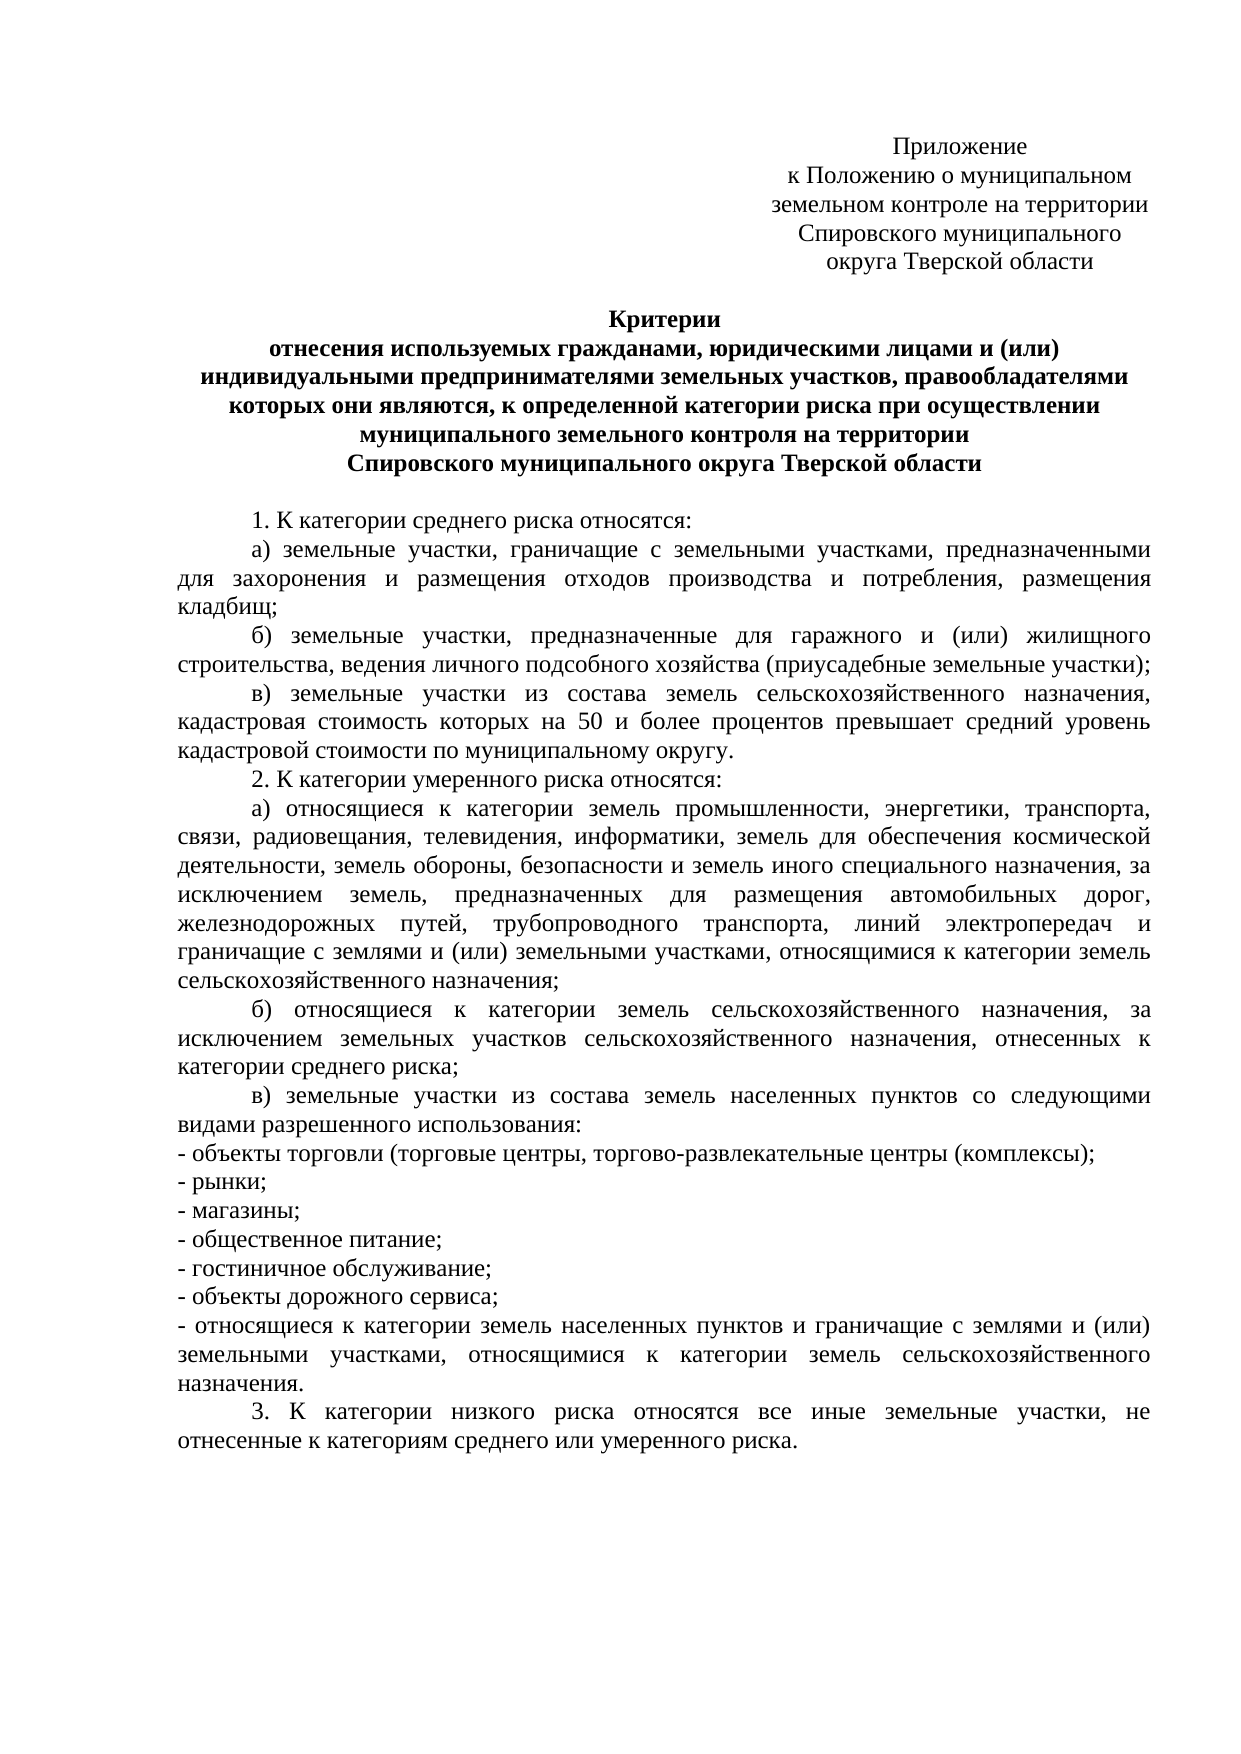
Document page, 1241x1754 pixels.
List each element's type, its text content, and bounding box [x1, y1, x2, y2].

text а) относящиеся к категории земель промышленности, энергетики, транспорта, связи, радиовещания, телевидения, информатики, земель для обеспечения космической деятельности, земель обороны, безопасности и земель иного специального назначения, за исключением земель, предназначенных для размещения автомобильных дорог, железнодорожных путей, трубопроводного транспорта, линий электропередач и граничащие с землями и (или) земельными участками, относящимися к категории земель сельскохозяйственного назначения; [177, 793, 1152, 994]
text - общественное питание; [177, 1224, 1152, 1253]
text - гостиничное обслуживание; [177, 1253, 1152, 1281]
text в) земельные участки из состава земель сельскохозяйственного назначения, кадастровая стоимость которых на 50 и более процентов превышает средний уровень кадастровой стоимости по муниципальному округу. [177, 678, 1152, 764]
text б) относящиеся к категории земель сельскохозяйственного назначения, за исключением земельных участков сельскохозяйственного назначения, отнесенных к категории среднего риска; [177, 994, 1152, 1080]
text - относящиеся к категории земель населенных пунктов и граничащие с землями и (или) земельными участками, относящимися к категории земель сельскохозяйственного назначения. [177, 1310, 1152, 1396]
text в) земельные участки из состава земель населенных пунктов со следующими видами разрешенного использования: [177, 1080, 1152, 1138]
subtitle Спировского муниципального округа Тверской области [177, 448, 1152, 476]
text 2. К категории умеренного риска относятся: [177, 764, 1152, 793]
text - магазины; [177, 1195, 1152, 1224]
text - объекты дорожного сервиса; [177, 1281, 1152, 1310]
subtitle Критерии отнесения используемых гражданами, юридическими лицами и (или) индивидуальными предпринимателями земельных участков, правообладателями которых они являются, к определенной категории риска при осуществлении муниципального земельного контроля на территории [177, 304, 1152, 448]
text к Положению о муниципальном земельном контроле на территории Спировского муниципального округа Тверской области [768, 160, 1152, 275]
text - рынки; [177, 1166, 1152, 1195]
text а) земельные участки, граничащие с земельными участками, предназначенными для захоронения и размещения отходов производства и потребления, размещения кладбищ; [177, 534, 1152, 620]
text Приложение [768, 131, 1152, 160]
text б) земельные участки, предназначенные для гаражного и (или) жилищного строительства, ведения личного подсобного хозяйства (приусадебные земельные участки); [177, 620, 1152, 678]
text - объекты торговли (торговые центры, торгово-развлекательные центры (комплексы); [177, 1138, 1152, 1166]
text 1. К категории среднего риска относятся: [177, 505, 1152, 534]
text 3. К категории низкого риска относятся все иные земельные участки, не отнесенные к категориям среднего или умеренного риска. [177, 1396, 1152, 1454]
